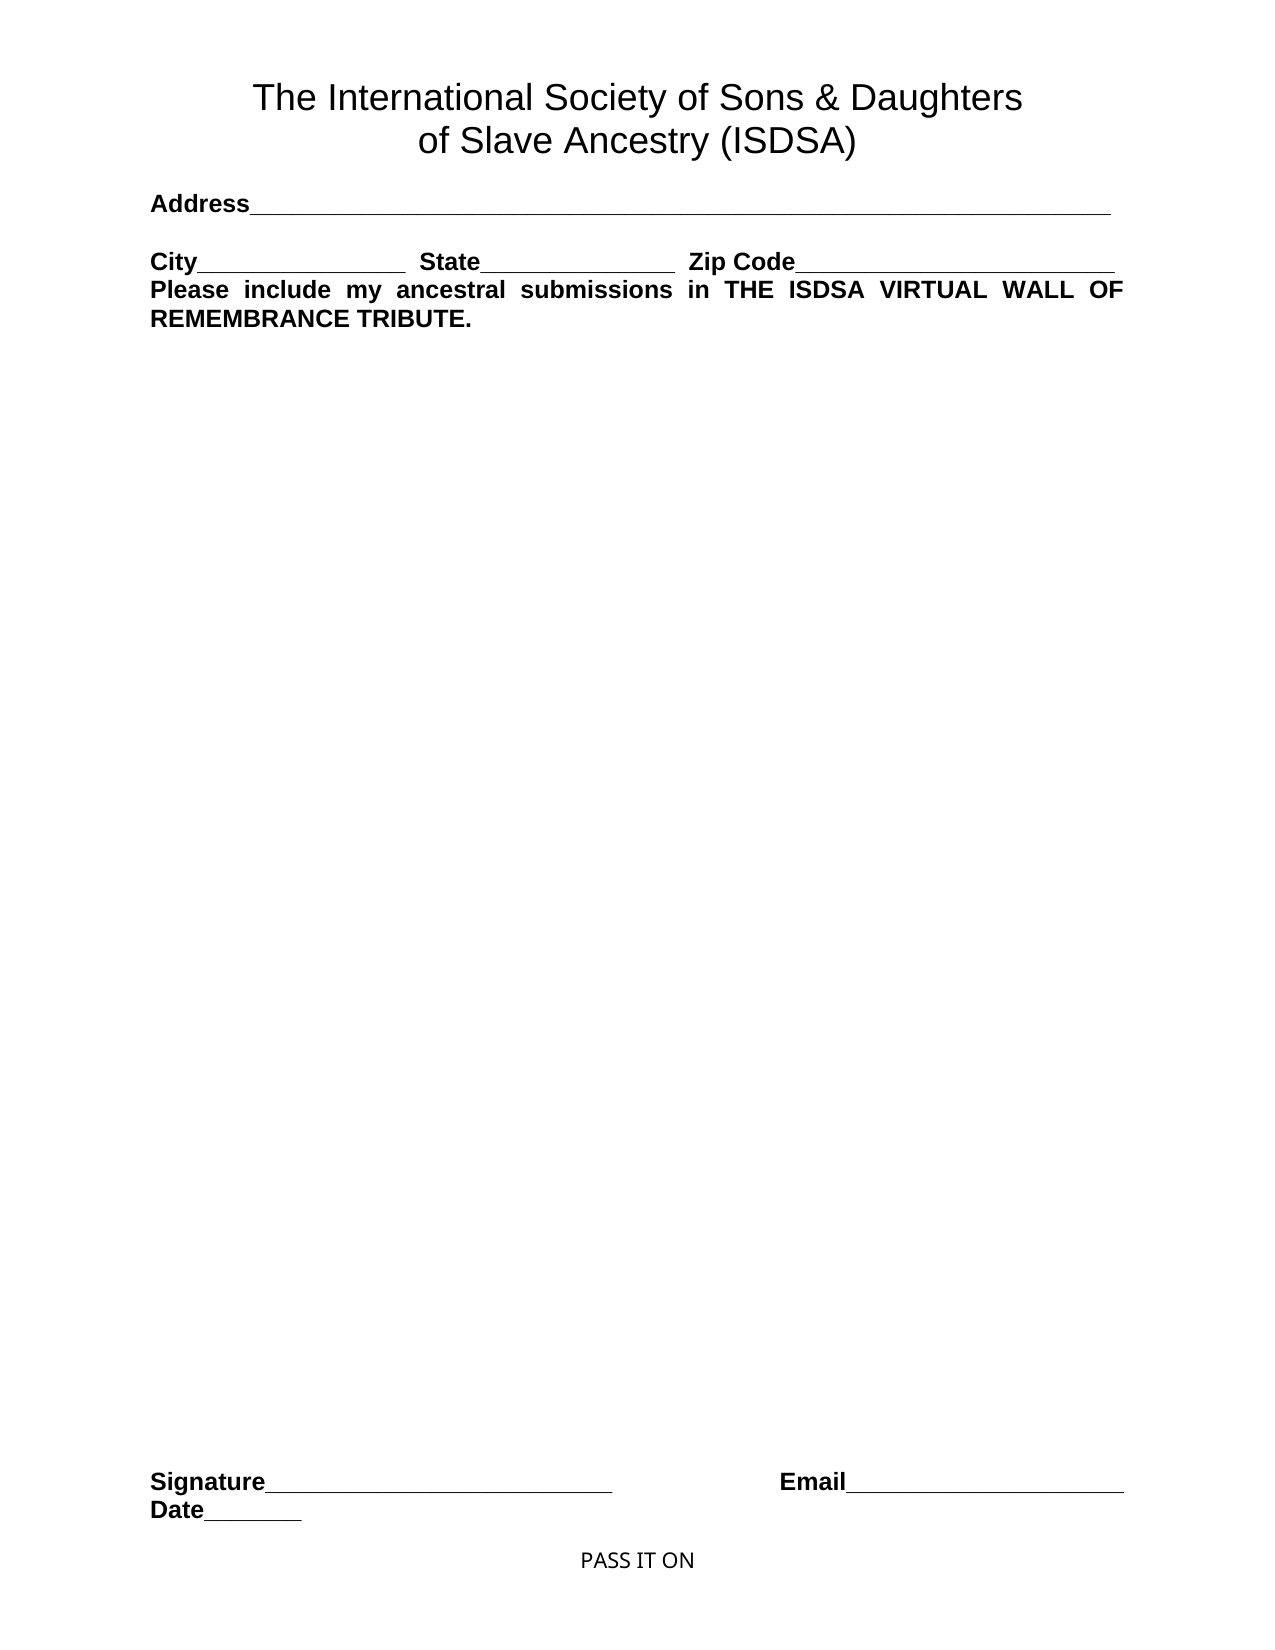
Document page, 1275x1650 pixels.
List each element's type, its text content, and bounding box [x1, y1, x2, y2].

text Address______________________________________________________________ [150, 189, 1125, 218]
text City_______________ State______________ Zip Code_______________________ [150, 247, 1125, 276]
text Please include my ancestral submissions in THE ISDSA VIRTUAL WALL OF REMEMBRANCE TRIBUTE. [150, 276, 1125, 333]
